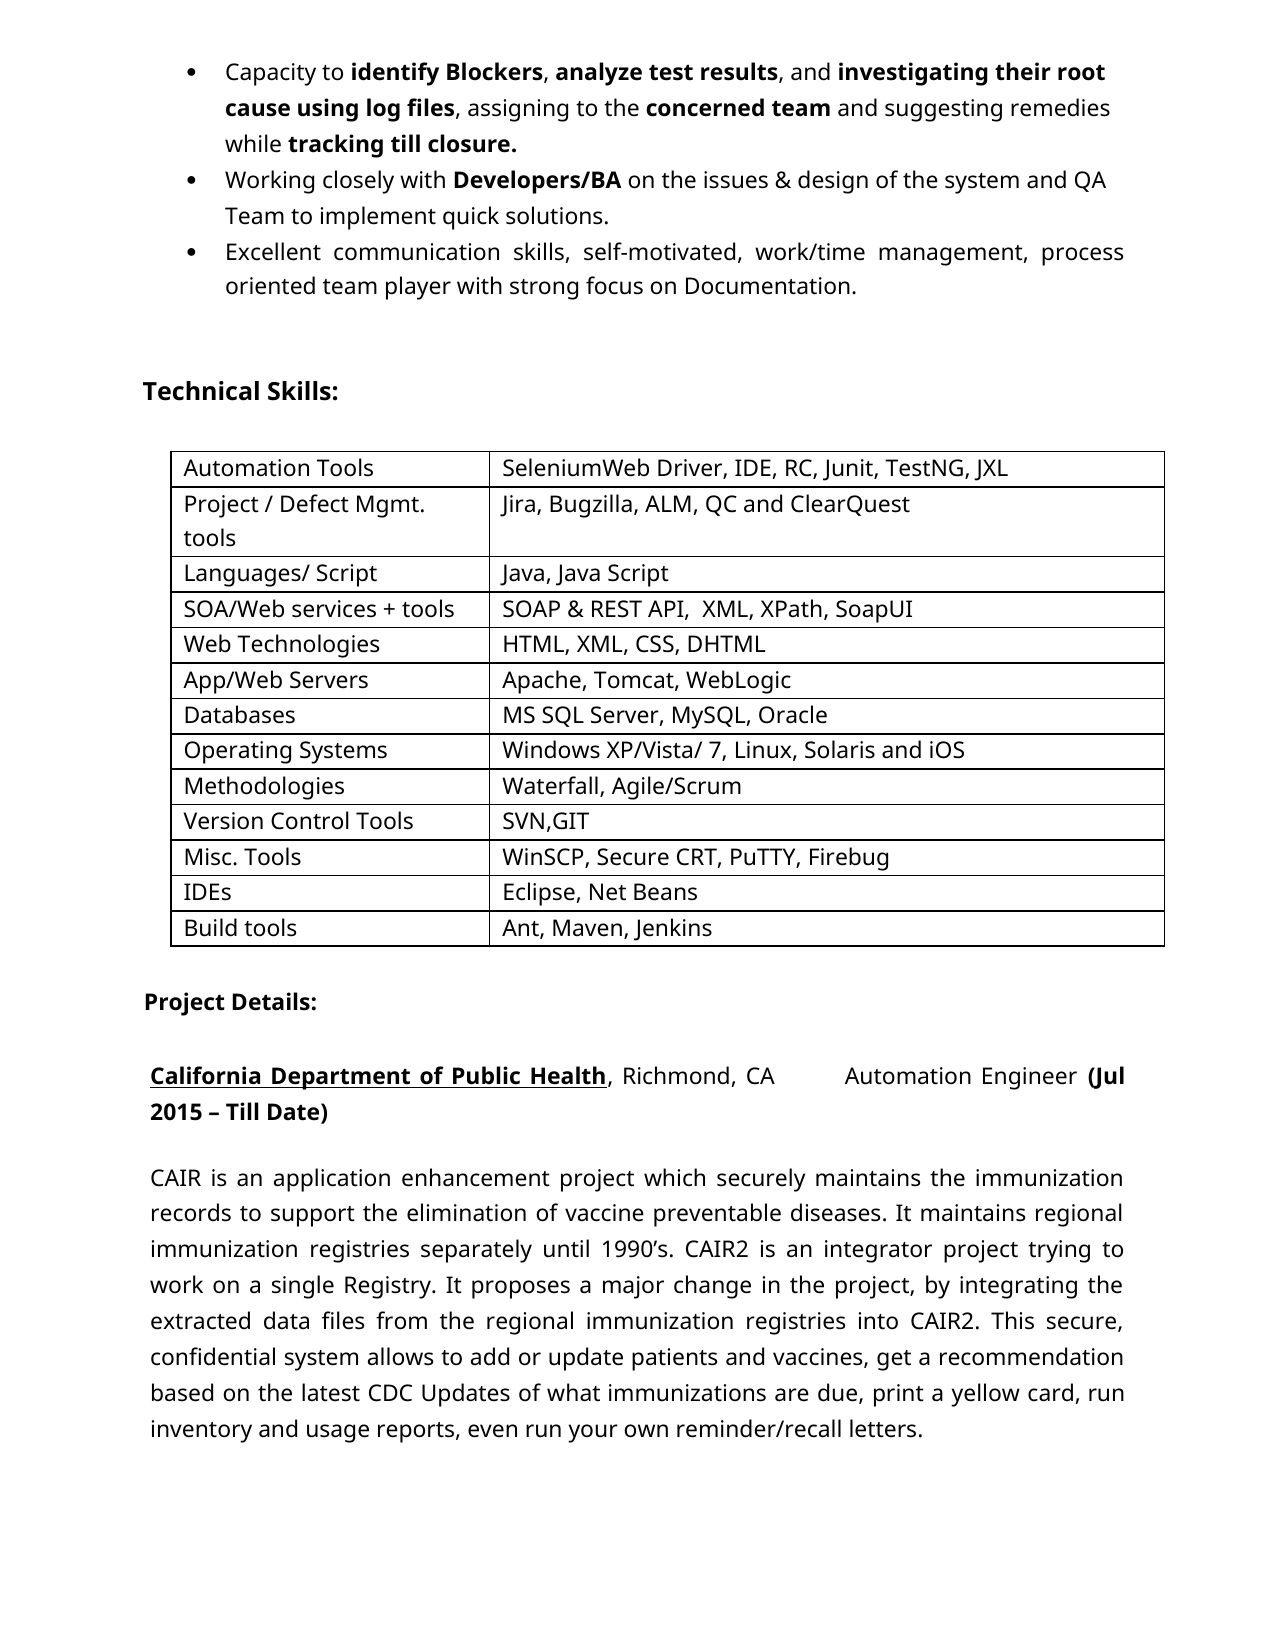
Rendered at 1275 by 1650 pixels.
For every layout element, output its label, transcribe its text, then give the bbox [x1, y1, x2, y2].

table_header Technical Skills: [131, 374, 1237, 411]
table_cell Build tools [172, 912, 489, 945]
table_cell Ant, Maven, Jenkins [490, 912, 1164, 945]
table_cell SOAP & REST API, XML, XPath, SoapUI [490, 593, 1164, 627]
table_cell IDEs [172, 876, 489, 910]
table_header Automation Tools [172, 452, 489, 486]
text California Department of Public Health, Richmond, CA Automation Engineer (Jul 2015 – Till Date) [150, 1060, 1125, 1127]
table_cell MS SQL Server, MySQL, Oracle [490, 699, 1164, 733]
list Excellent communication skills, self-motivated, work/time management, process oriented team player with strong focus on Documentation. [187, 236, 1125, 302]
table_header SeleniumWeb Driver, IDE, RC, Junit, TestNG, JXL [490, 452, 1164, 486]
table_cell HTML, XML, CSS, DHTML [490, 628, 1164, 662]
text CAIR is an application enhancement project which securely maintains the immunization records to support the elimination of vaccine preventable diseases. It maintains regional immunization registries separately until 1990’s. CAIR2 is an integrator project trying to work on a single Registry. It proposes a major change in the project, by integrating the extracted data files from the regional immunization registries into CAIR2. This secure, confidential system allows to add or update patients and vaccines, get a recommendation based on the latest CDC Updates of what immunizations are due, print a yellow card, run inventory and usage reports, even run your own reminder/recall letters. [150, 1161, 1125, 1444]
table_cell Apache, Tomcat, WebLogic [490, 664, 1164, 697]
table_cell Java, Java Script [490, 557, 1164, 591]
table_header Project Details: [133, 986, 1239, 1021]
list Working closely with Developers/BA on the issues & design of the system and QA Team to implement quick solutions. [187, 164, 1125, 231]
table_cell Version Control Tools [172, 805, 489, 839]
table_cell Jira, Bugzilla, ALM, QC and ClearQuest [490, 488, 1164, 556]
list Capacity to identify Blockers, analyze test results, and investigating their root cause using log files, assigning to the concerned team and suggesting remedies while tracking till closure. [187, 56, 1125, 159]
table_cell Waterfall, Agile/Scrum [490, 770, 1164, 804]
table_cell Languages/ Script [172, 557, 489, 591]
table_cell Databases [172, 699, 489, 733]
table_cell Web Technologies [172, 628, 489, 662]
table_cell App/Web Servers [172, 664, 489, 697]
table_cell Windows XP/Vista/ 7, Linux, Solaris and iOS [490, 735, 1164, 768]
table_cell Misc. Tools [172, 841, 489, 874]
table_cell SVN,GIT [490, 805, 1164, 839]
table_cell Operating Systems [172, 735, 489, 768]
table_cell SOA/Web services + tools [172, 593, 489, 627]
table_cell Eclipse, Net Beans [490, 876, 1164, 910]
table_cell Methodologies [172, 770, 489, 804]
table_cell WinSCP, Secure CRT, PuTTY, Firebug [490, 841, 1164, 874]
table_cell Project / Defect Mgmt. tools [172, 488, 489, 556]
